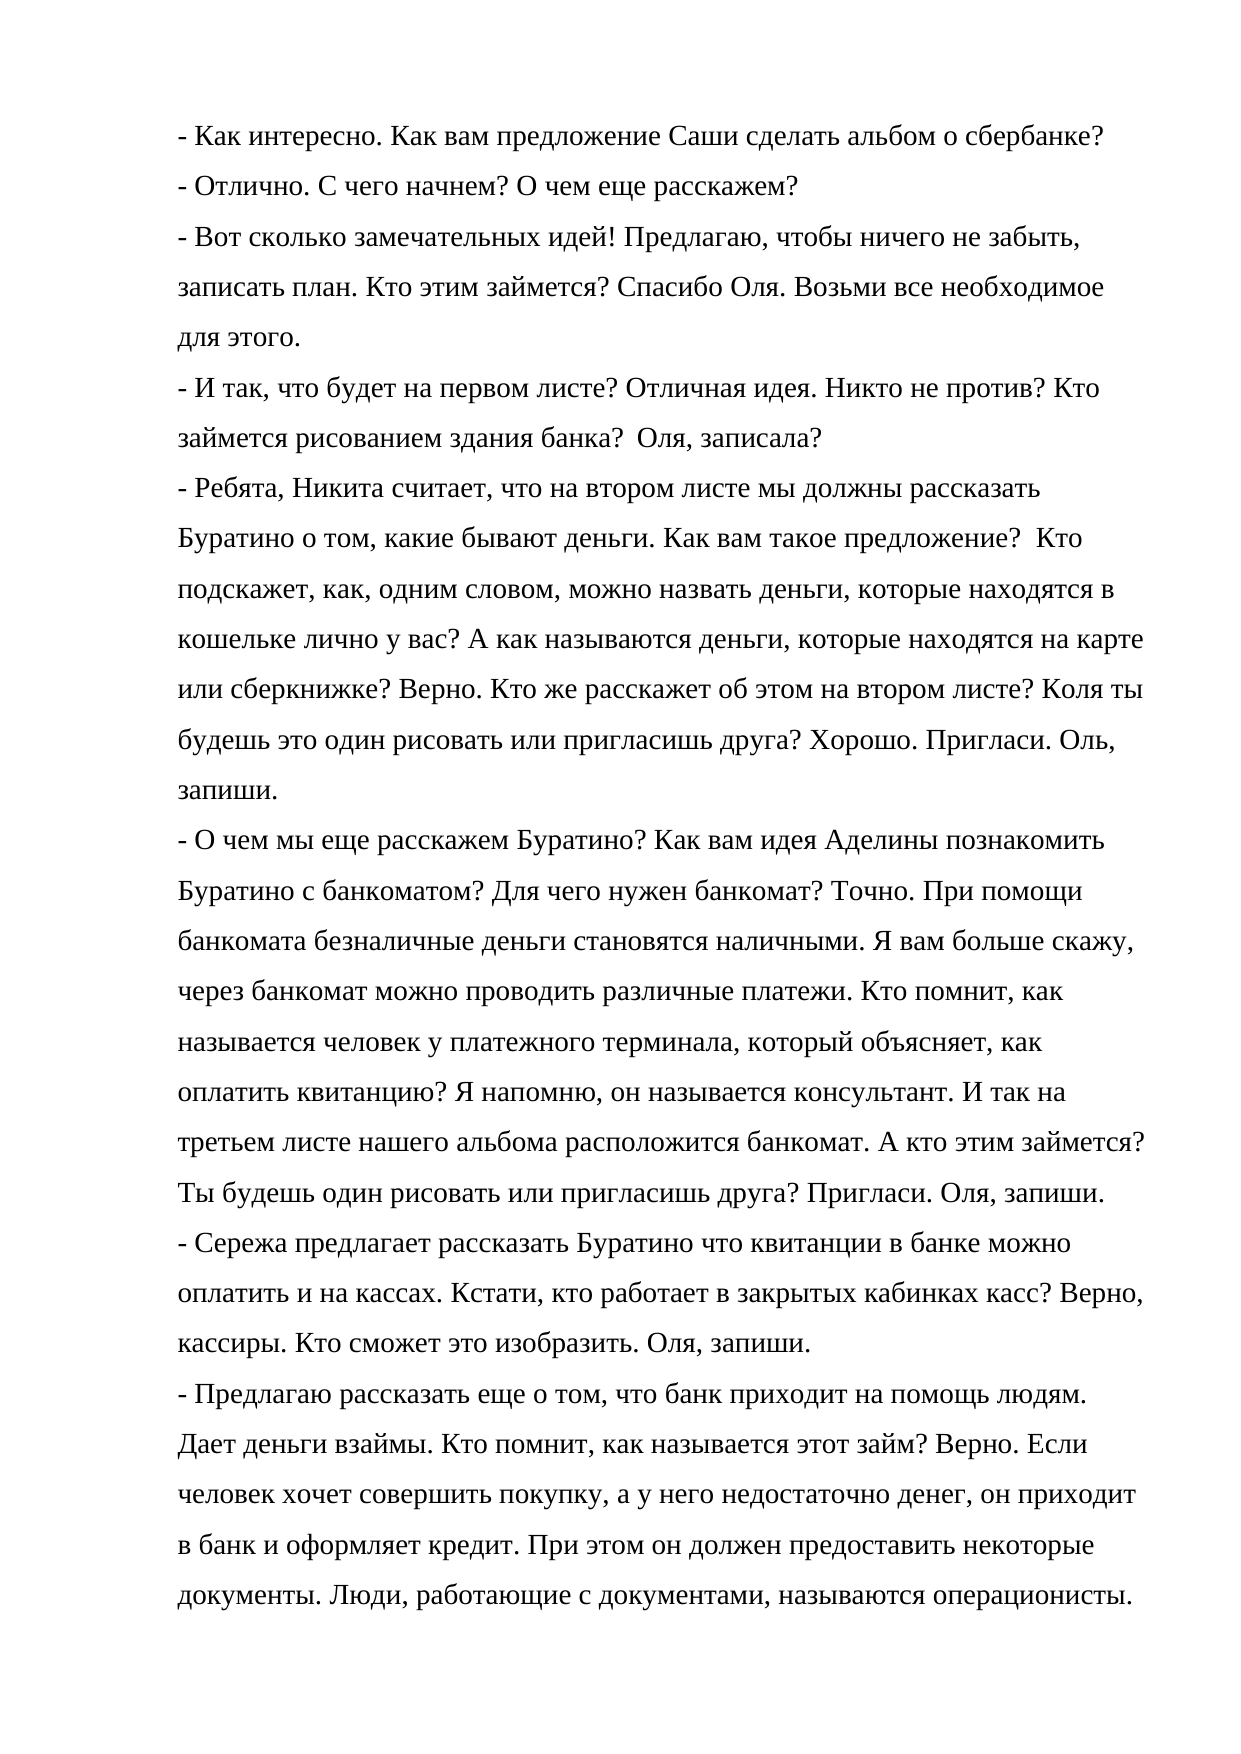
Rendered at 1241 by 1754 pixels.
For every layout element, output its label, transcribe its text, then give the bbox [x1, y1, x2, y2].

text - Отлично. С чего начнем? О чем еще расскажем? [177, 168, 1152, 202]
text - И так, что будет на первом листе? Отличная идея. Никто не против? Кто займется рисованием здания банка? Оля, записала? [177, 370, 1152, 453]
text Ты будешь один рисовать или пригласишь друга? Пригласи. Оля, запиши. [177, 1175, 1152, 1208]
text - О чем мы еще расскажем Буратино? Как вам идея Аделины познакомить Буратино с банкоматом? Для чего нужен банкомат? Точно. При помощи банкомата безналичные деньги становятся наличными. Я вам больше скажу, через банкомат можно проводить различные платежи. Кто помнит, как называется человек у платежного терминала, который объясняет, как оплатить квитанцию? Я напомню, он называется консультант. И так на третьем листе нашего альбома расположится банкомат. А кто этим займется? [177, 822, 1152, 1158]
text - Как интересно. Как вам предложение Саши сделать альбом о сбербанке? [177, 118, 1152, 152]
text - Сережа предлагает рассказать Буратино что квитанции в банке можно оплатить и на кассах. Кстати, кто работает в закрытых кабинках касс? Верно, кассиры. Кто сможет это изобразить. Оля, запиши. [177, 1225, 1152, 1359]
text - Вот сколько замечательных идей! Предлагаю, чтобы ничего не забыть, записать план. Кто этим займется? Спасибо Оля. Возьми все необходимое для этого. [177, 219, 1152, 353]
text - Ребята, Никита считает, что на втором листе мы должны рассказать Буратино о том, какие бывают деньги. Как вам такое предложение? Кто подскажет, как, одним словом, можно назвать деньги, которые находятся в кошельке лично у вас? А как называются деньги, которые находятся на карте или сберкнижке? Верно. Кто же расскажет об этом на втором листе? Коля ты будешь это один рисовать или пригласишь друга? Хорошо. Пригласи. Оль, запиши. [177, 470, 1152, 806]
text - Предлагаю рассказать еще о том, что банк приходит на помощь людям. Дает деньги взаймы. Кто помнит, как называется этот займ? Верно. Если человек хочет совершить покупку, а у него недостаточно денег, он приходит в банк и оформляет кредит. При этом он должен предоставить некоторые документы. Люди, работающие с документами, называются операционисты. [177, 1376, 1152, 1611]
